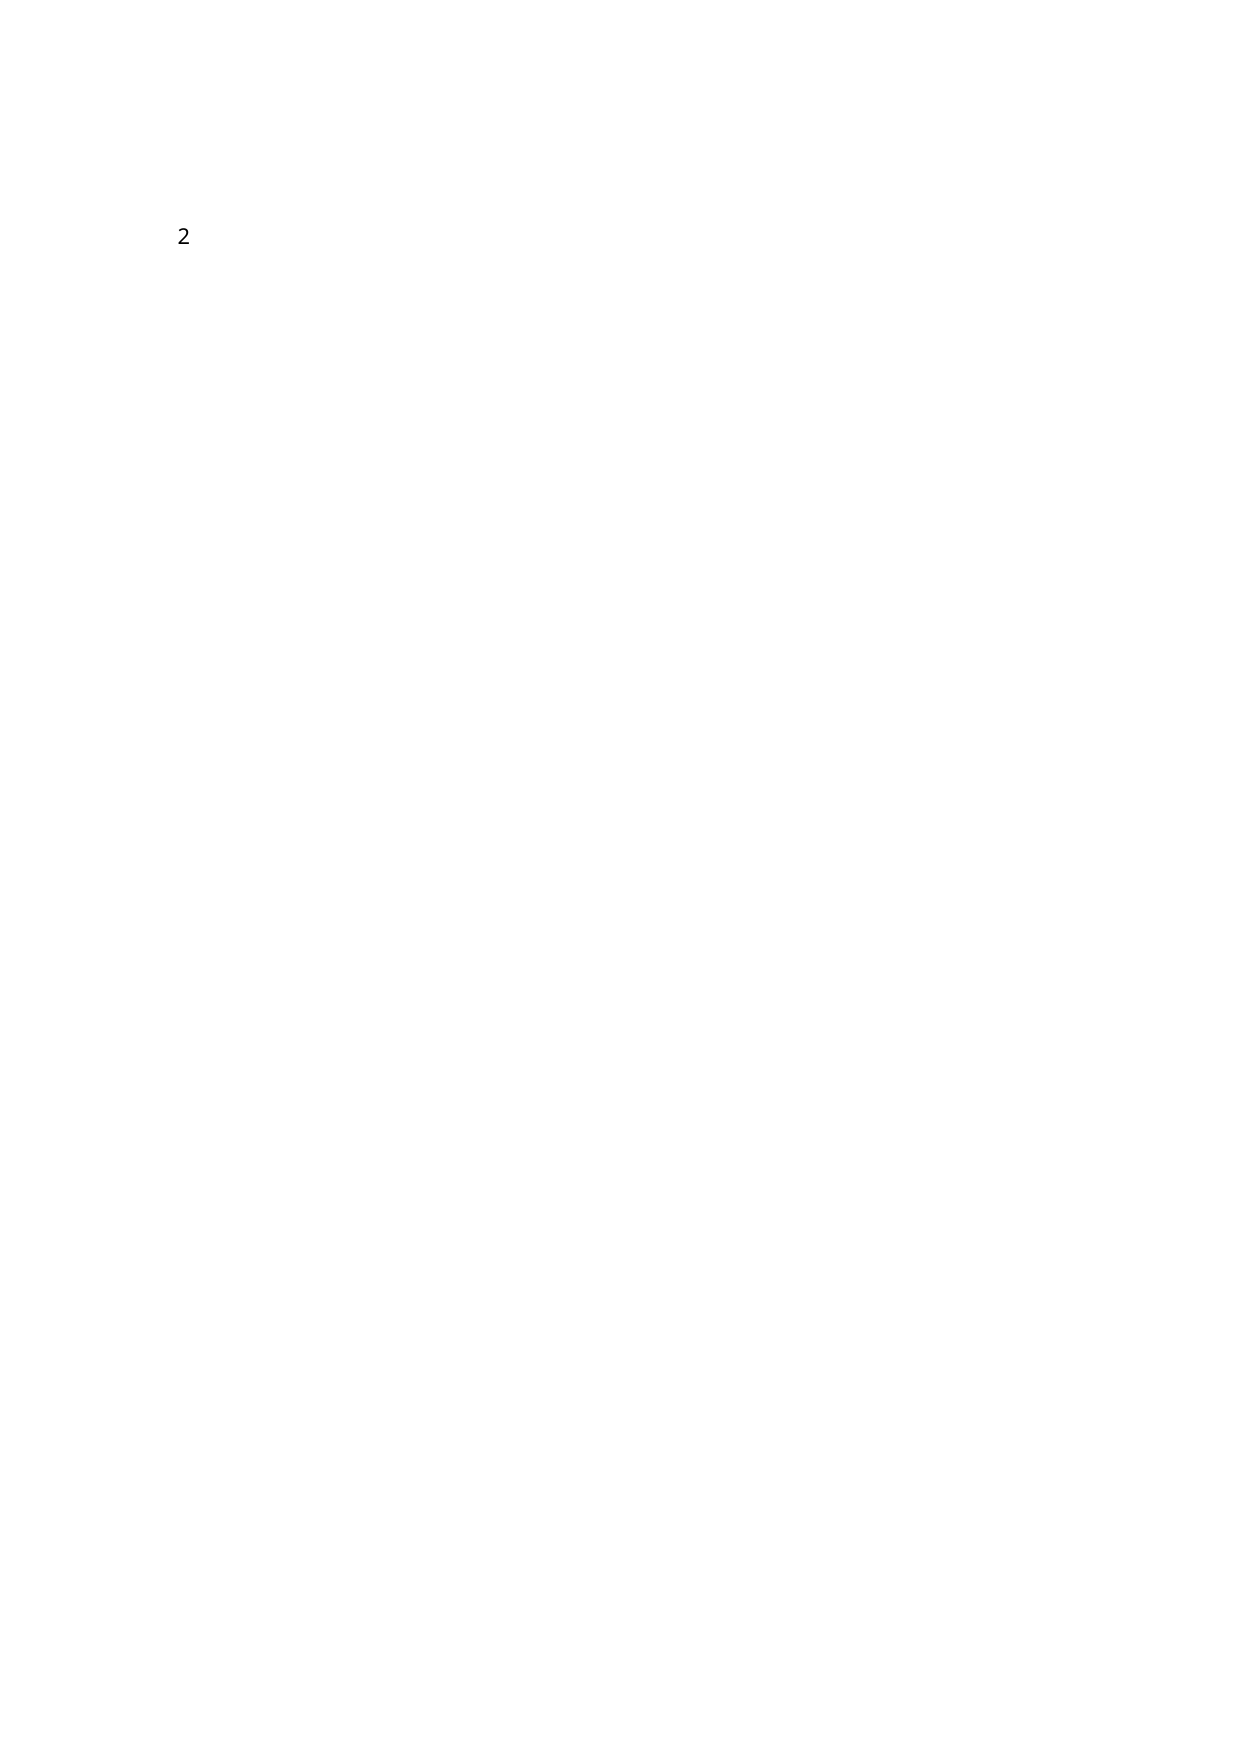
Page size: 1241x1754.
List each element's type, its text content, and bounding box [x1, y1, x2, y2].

text 2 [177, 217, 1063, 254]
